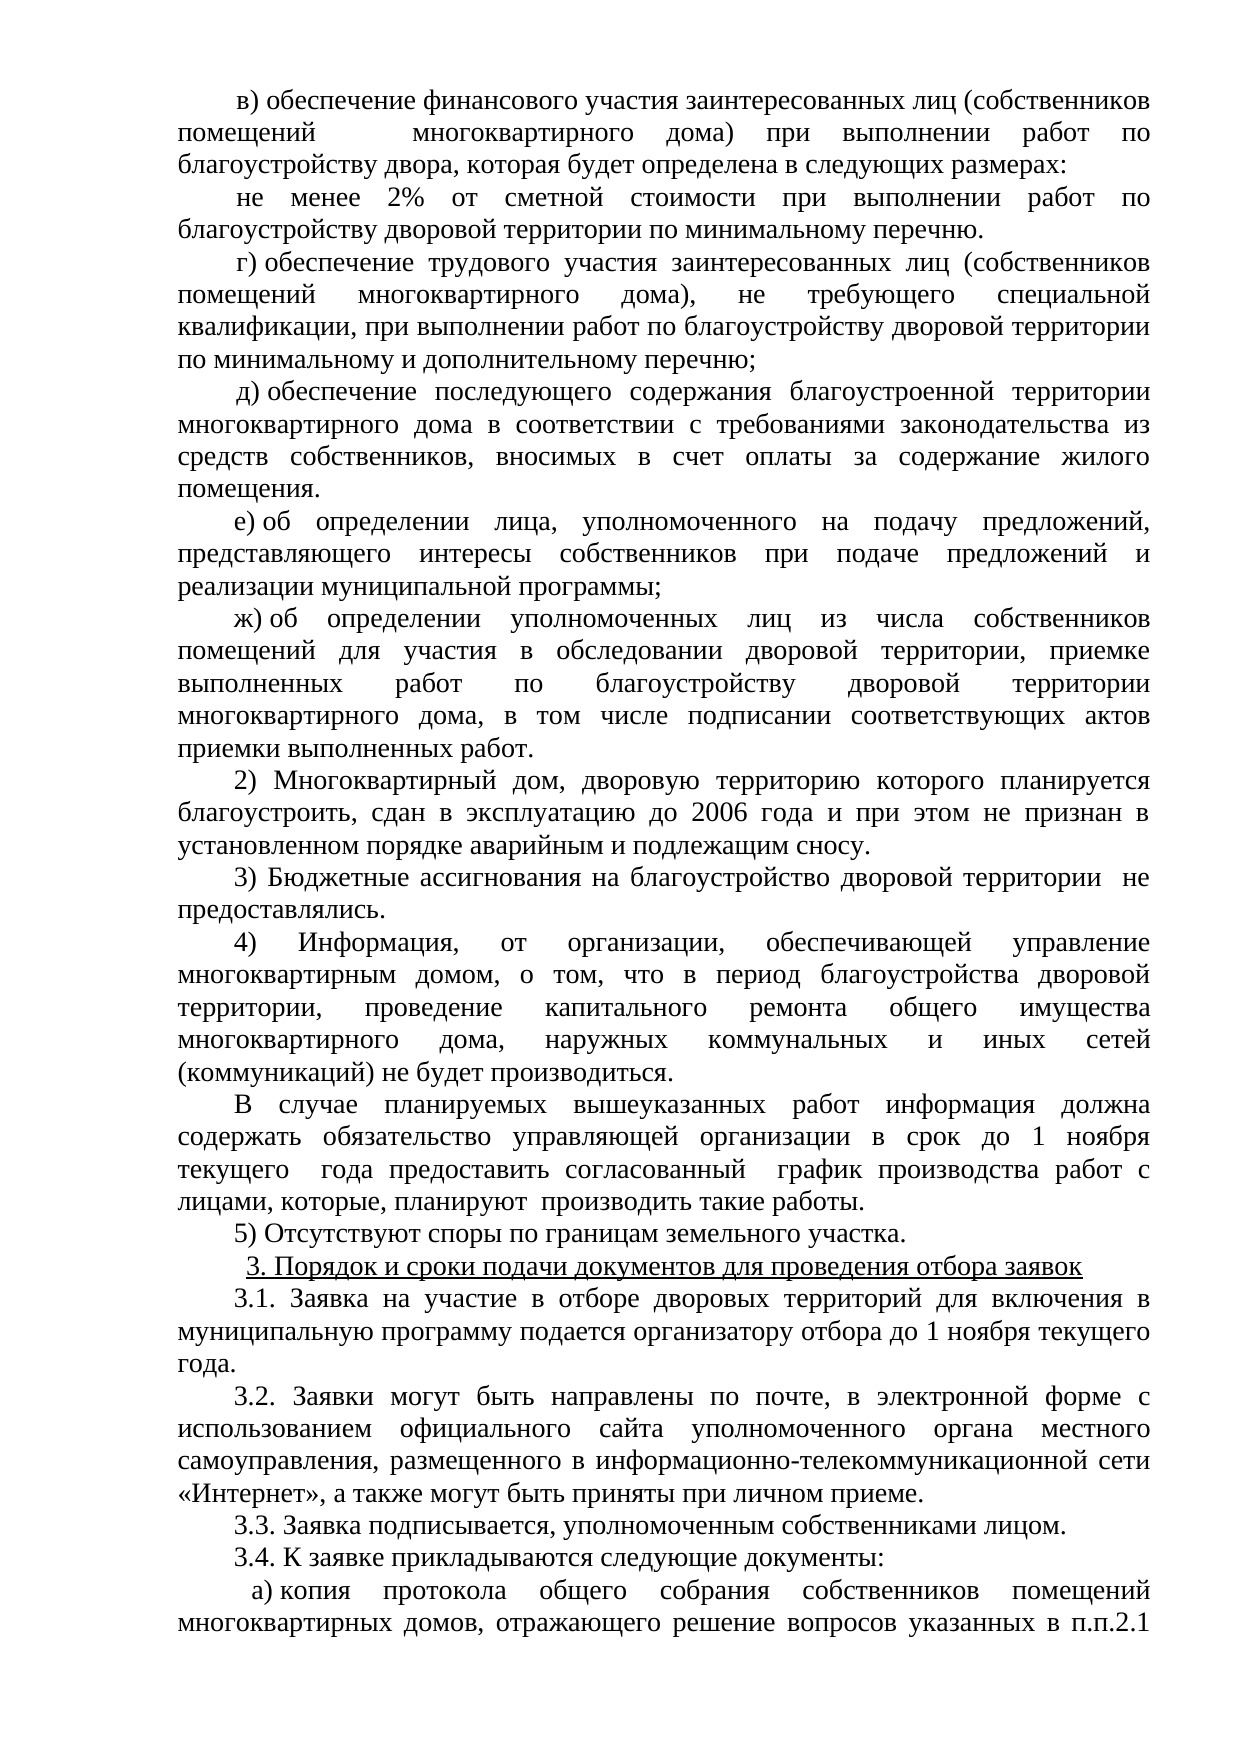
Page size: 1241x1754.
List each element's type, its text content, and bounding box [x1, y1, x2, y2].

text в) обеспечение финансового участия заинтересованных лиц (собственников помещений многоквартирного дома) при выполнении работ по благоустройству двора, которая будет определена в следующих размерах: [177, 83, 1152, 180]
text 5) Отсутствуют споры по границам земельного участка. [177, 1217, 1152, 1249]
text 3.2. Заявки могут быть направлены по почте, в электронной форме с использованием официального сайта уполномоченного органа местного самоуправления, размещенного в информационно-телекоммуникационной сети «Интернет», а также могут быть приняты при личном приеме. [177, 1378, 1152, 1508]
text 2) Многоквартирный дом, дворовую территорию которого планируется благоустроить, сдан в эксплуатацию до 2006 года и при этом не признан в установленном порядке аварийным и подлежащим сносу. [177, 763, 1152, 860]
text ж) об определении уполномоченных лиц из числа собственников помещений для участия в обследовании дворовой территории, приемке выполненных работ по благоустройству дворовой территории многоквартирного дома, в том числе подписании соответствующих актов приемки выполненных работ. [177, 601, 1152, 763]
text 3. Порядок и сроки подачи документов для проведения отбора заявок [177, 1249, 1152, 1281]
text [177, 1573, 1152, 1638]
text 4) Информация, от организации, обеспечивающей управление многоквартирным домом, о том, что в период благоустройства дворовой территории, проведение капитального ремонта общего имущества многоквартирного дома, наружных коммунальных и иных сетей (коммуникаций) не будет производиться. [177, 925, 1152, 1087]
text В случае планируемых вышеуказанных работ информация должна содержать обязательство управляющей организации в срок до 1 ноября текущего года предоставить согласованный график производства работ с лицами, которые, планируют производить такие работы. [177, 1087, 1152, 1217]
text 3) Бюджетные ассигнования на благоустройство дворовой территории не предоставлялись. [177, 860, 1152, 925]
text 3.4. К заявке прикладываются следующие документы: [177, 1541, 1152, 1573]
text не менее 2% от сметной стоимости при выполнении работ по благоустройству дворовой территории по минимальному перечню. [177, 180, 1152, 245]
text д) обеспечение последующего содержания благоустроенной территории многоквартирного дома в соответствии с требованиями законодательства из средств собственников, вносимых в счет оплаты за содержание жилого помещения. [177, 374, 1152, 504]
text г) обеспечение трудового участия заинтересованных лиц (собственников помещений многоквартирного дома), не требующего специальной квалификации, при выполнении работ по благоустройству дворовой территории по минимальному и дополнительному перечню; [177, 245, 1152, 374]
text 3.1. Заявка на участие в отборе дворовых территорий для включения в муниципальную программу подается организатору отбора до 1 ноября текущего года. [177, 1281, 1152, 1378]
text 3.3. Заявка подписывается, уполномоченным собственниками лицом. [177, 1508, 1152, 1541]
text е) об определении лица, уполномоченного на подачу предложений, представляющего интересы собственников при подаче предложений и реализации муниципальной программы; [177, 504, 1152, 601]
